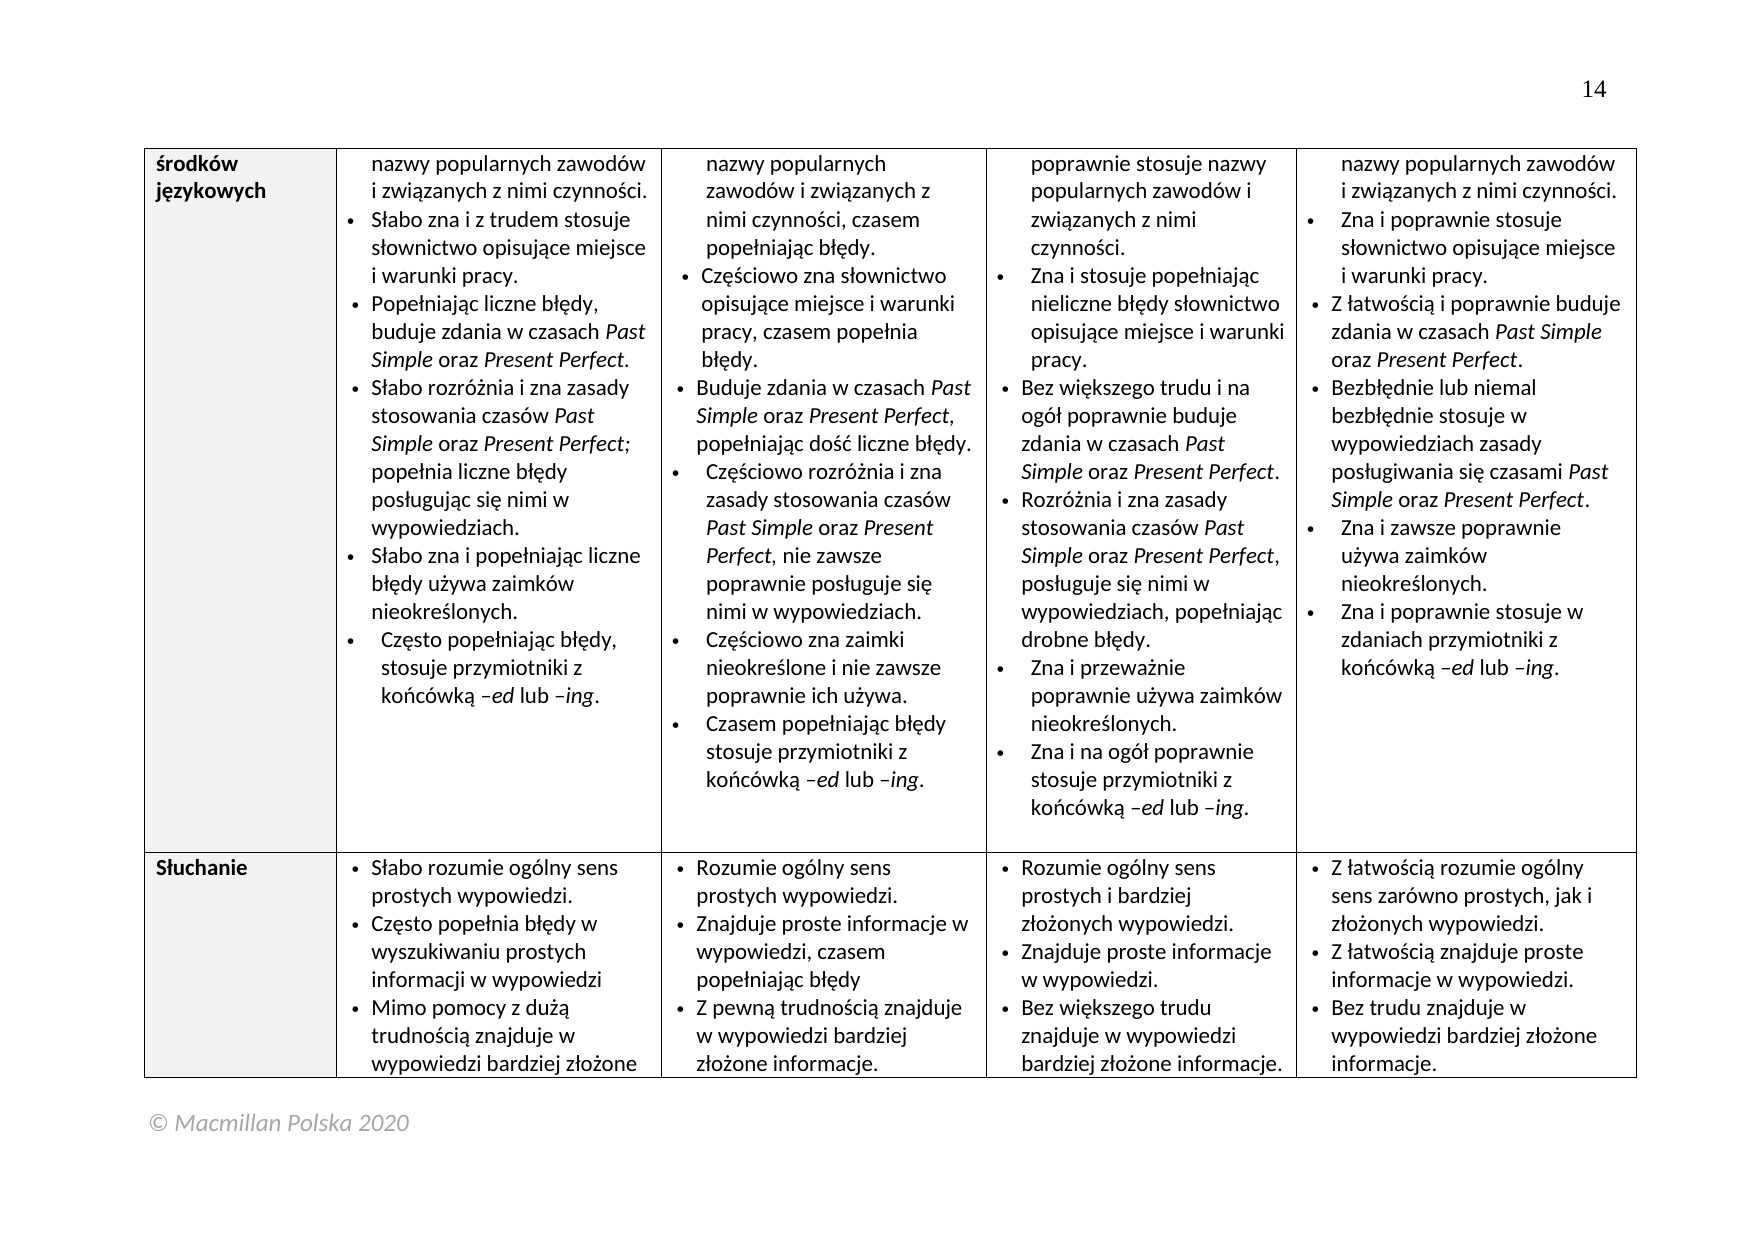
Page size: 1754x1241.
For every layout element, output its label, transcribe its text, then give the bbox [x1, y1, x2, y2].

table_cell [662, 853, 986, 1077]
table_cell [987, 853, 1296, 1077]
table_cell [1297, 853, 1636, 1077]
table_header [1297, 149, 1636, 852]
table_cell Słuchanie [145, 853, 336, 1077]
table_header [145, 149, 336, 852]
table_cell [337, 853, 661, 1077]
